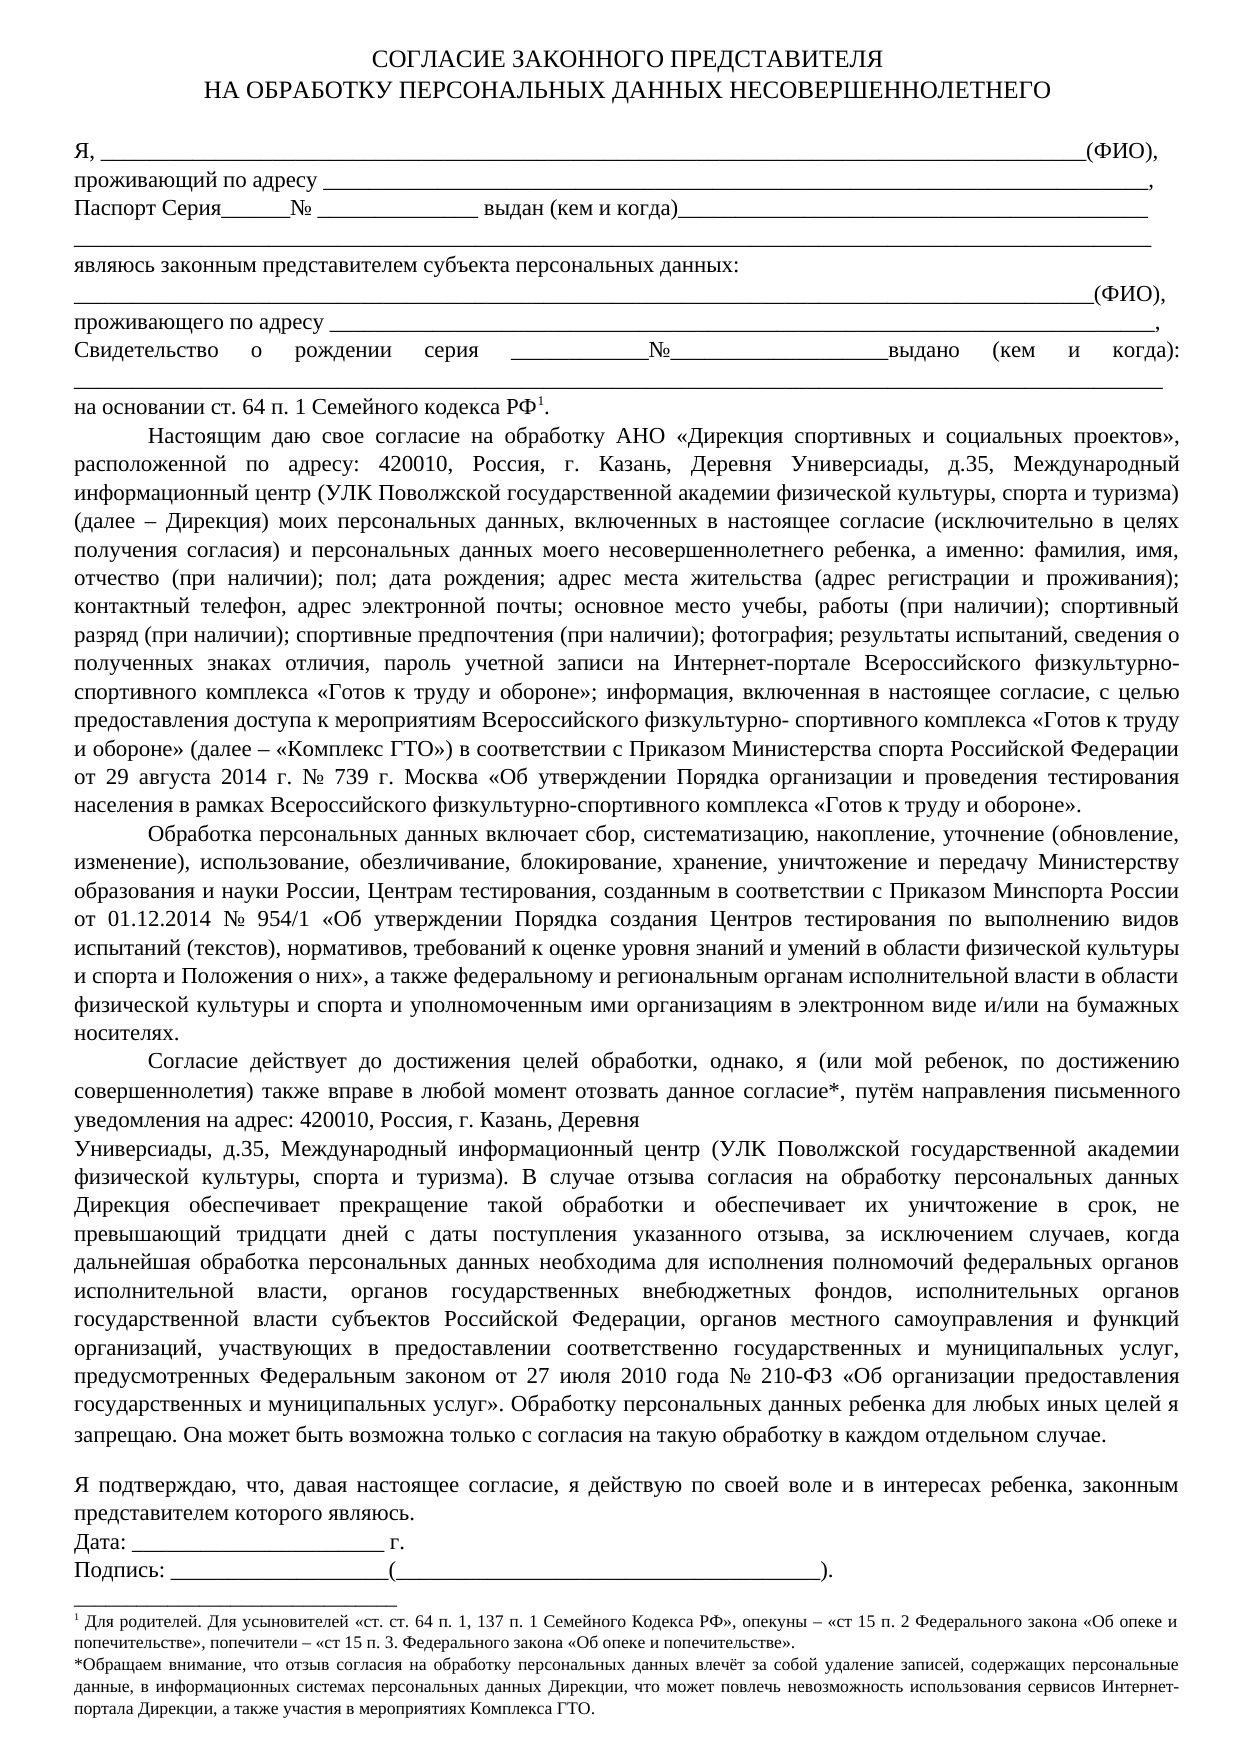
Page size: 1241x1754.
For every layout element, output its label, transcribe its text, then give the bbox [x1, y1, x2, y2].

text *Обращаем внимание, что отзыв согласия на обработку персональных данных влечёт за собой удаление записей, содержащих персональные данные, в информационных системах персональных данных Дирекции, что может повлечь невозможность использования сервисов Интернет-портала Дирекции, а также участия в мероприятиях Комплекса ГТО. [74, 1654, 1181, 1718]
text ______________________________________________________________________________________________ [74, 223, 1181, 249]
text Я, ______________________________________________________________________________________(ФИО), проживающий по адресу ________________________________________________________________________, [74, 137, 1181, 192]
text Паспорт Серия______№ ______________ выдан (кем и когда)_________________________________________ [74, 194, 1181, 221]
text Подпись: ___________________(_____________________________________). [74, 1556, 1181, 1582]
text СОГЛАСИЕ ЗАКОННОГО ПРЕДСТАВИТЕЛЯ [74, 44, 1181, 73]
text Свидетельство о рождении серия ____________№___________________выдано (кем и когда): _______________________________________________________________________________________________ [74, 337, 1181, 391]
text _______________________________ [74, 1584, 1181, 1609]
text Дата: ______________________ г. [74, 1528, 1181, 1554]
text на основании ст. 64 п. 1 Семейного кодекса РФ1. [74, 393, 1181, 420]
text Согласие действует до достижения целей обработки, однако, я (или мой ребенок, по достижению совершеннолетия) также вправе в любой момент отозвать данное согласие*, путём направления письменного уведомления на адрес: 420010, Россия, г. Казань, Деревня [74, 1047, 1181, 1132]
text НА ОБРАБОТКУ ПЕРСОНАЛЬНЫХ ДАННЫХ НЕСОВЕРШЕННОЛЕТНЕГО [74, 75, 1181, 104]
text Я подтверждаю, что, давая настоящее согласие, я действую по своей воле и в интересах ребенка, законным представителем которого являюсь. [74, 1471, 1181, 1526]
text Универсиады, д.35, Международный информационный центр (УЛК Поволжской государственной академии физической культуры, спорта и туризма). В случае отзыва согласия на обработку персональных данных Дирекция обеспечивает прекращение такой обработки и обеспечивает их уничтожение в срок, не превышающий тридцати дней с даты поступления указанного отзыва, за исключением случаев, когда дальнейшая обработка персональных данных необходима для исполнения полномочий федеральных органов исполнительной власти, органов государственных внебюджетных фондов, исполнительных органов государственной власти субъектов Российской Федерации, органов местного самоуправления и функций организаций, участвующих в предоставлении соответственно государственных и муниципальных услуг, предусмотренных Федеральным законом от 27 июля 2010 года № 210-ФЗ «Об организации предоставления государственных и муниципальных услуг». Обработку персональных данных ребенка для любых иных целей я запрещаю. Она может быть возможна только с согласия на такую обработку в каждом отдельном случае. [74, 1134, 1181, 1448]
text _________________________________________________________________________________________(ФИО), [74, 280, 1181, 306]
text 1 Для родителей. Для усыновителей «ст. ст. 64 п. 1, 137 п. 1 Семейного Кодекса РФ», опекуны – «ст 15 п. 2 Федерального закона «Об опеке и попечительстве», попечители – «ст 15 п. 3. Федерального закона «Об опеке и попечительстве». [74, 1611, 1181, 1653]
text проживающего по адресу ________________________________________________________________________, [74, 308, 1181, 334]
text являюсь законным представителем субъекта персональных данных: [74, 251, 1181, 278]
text Обработка персональных данных включает сбор, систематизацию, накопление, уточнение (обновление, изменение), использование, обезличивание, блокирование, хранение, уничтожение и передачу Министерству образования и науки России, Центрам тестирования, созданным в соответствии с Приказом Минспорта России от 01.12.2014 № 954/1 «Об утверждении Порядка создания Центров тестирования по выполнению видов испытаний (текстов), нормативов, требований к оценке уровня знаний и умений в области физической культуры и спорта и Положения о них», а также федеральному и региональным органам исполнительной власти в области физической культуры и спорта и уполномоченным ими организациям в электронном виде и/или на бумажных носителях. [74, 820, 1181, 1045]
text Настоящим даю свое согласие на обработку АНО «Дирекция спортивных и социальных проектов», расположенной по адресу: 420010, Россия, г. Казань, Деревня Универсиады, д.35, Международный информационный центр (УЛК Поволжской государственной академии физической культуры, спорта и туризма) (далее – Дирекция) моих персональных данных, включенных в настоящее согласие (исключительно в целях получения согласия) и персональных данных моего несовершеннолетнего ребенка, а именно: фамилия, имя, отчество (при наличии); пол; дата рождения; адрес места жительства (адрес регистрации и проживания); контактный телефон, адрес электронной почты; основное место учебы, работы (при наличии); спортивный разряд (при наличии); спортивные предпочтения (при наличии); фотография; результаты испытаний, сведения о полученных знаках отличия, пароль учетной записи на Интернет-портале Всероссийского физкультурно-спортивного комплекса «Готов к труду и обороне»; информация, включенная в настоящее согласие, с целью предоставления доступа к мероприятиям Всероссийского физкультурно- спортивного комплекса «Готов к труду и обороне» (далее – «Комплекс ГТО») в соответствии с Приказом Министерства спорта Российской Федерации от 29 августа 2014 г. № 739 г. Москва «Об утверждении Порядка организации и проведения тестирования населения в рамках Всероссийского физкультурно-спортивного комплекса «Готов к труду и обороне». [74, 422, 1181, 818]
